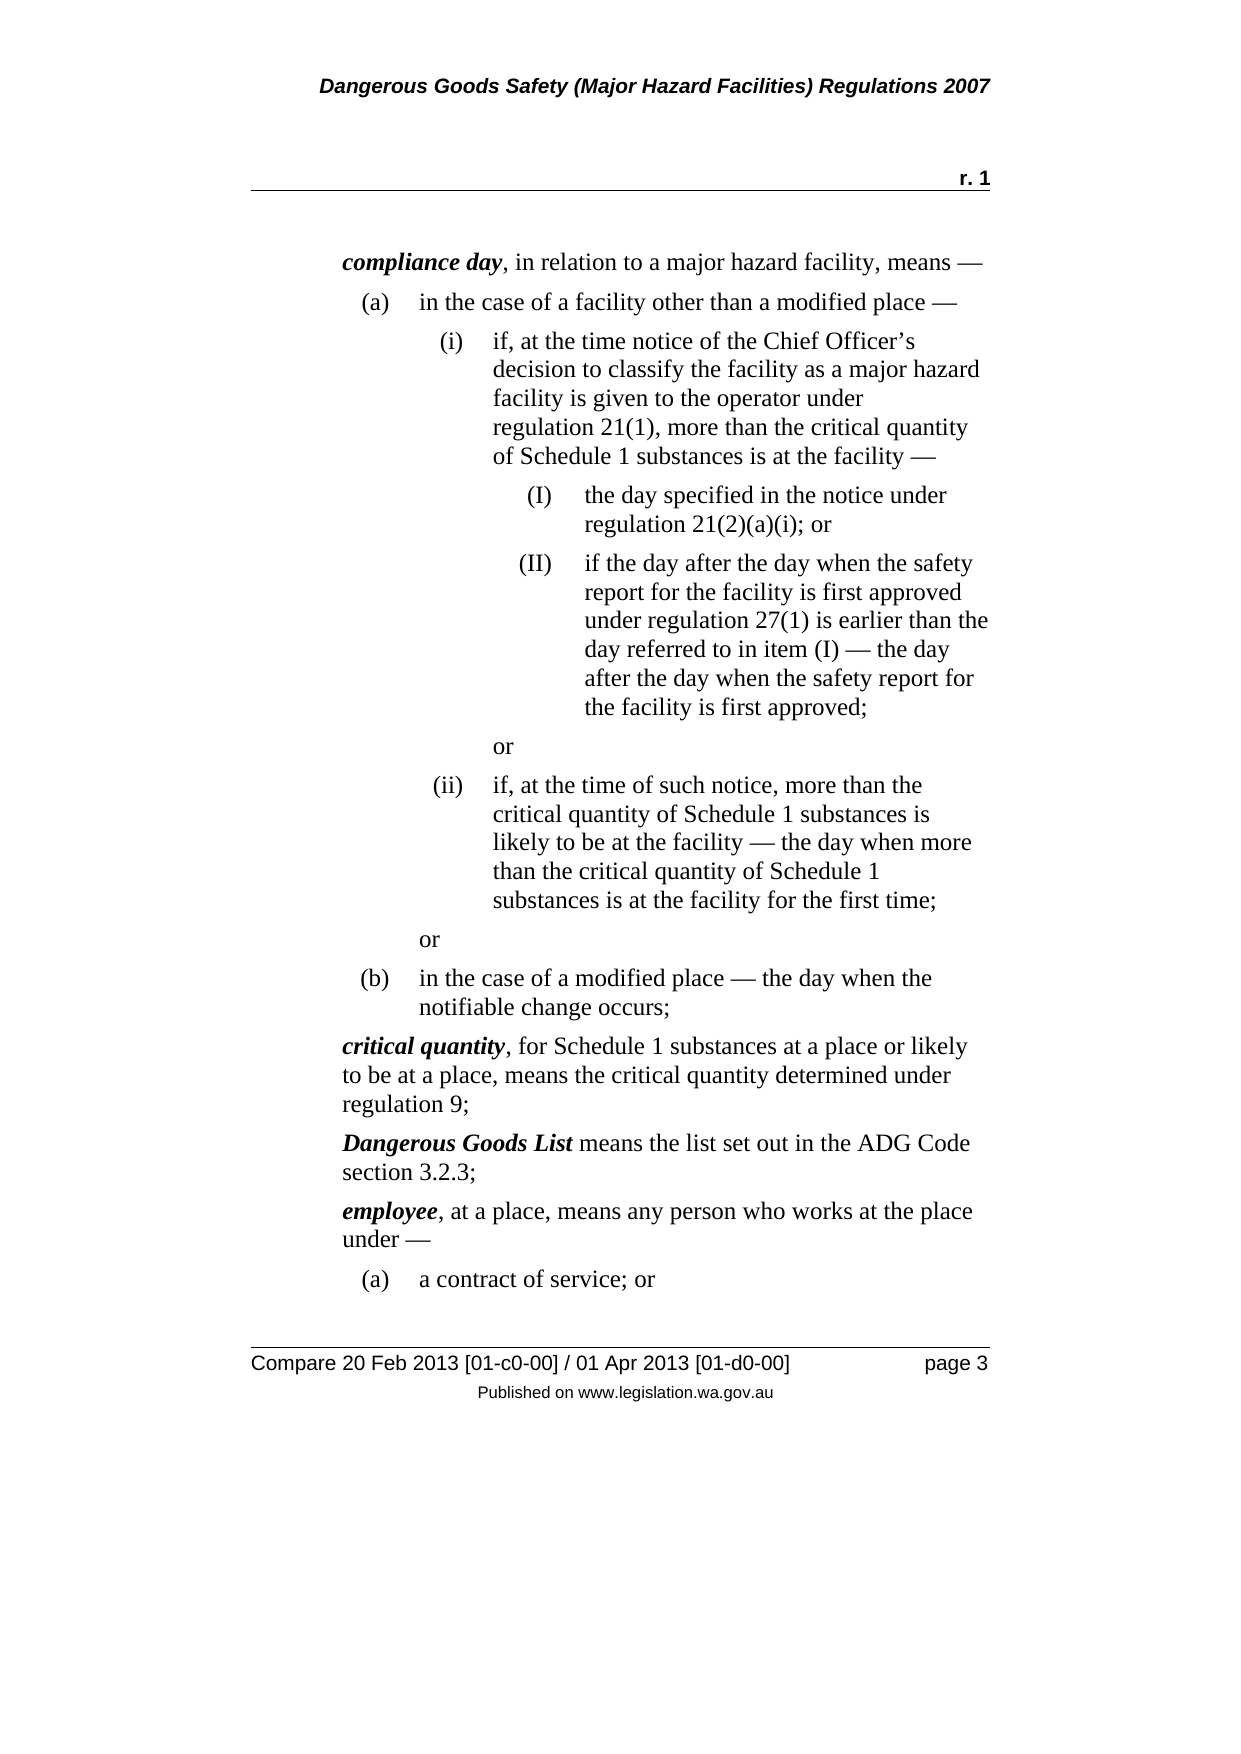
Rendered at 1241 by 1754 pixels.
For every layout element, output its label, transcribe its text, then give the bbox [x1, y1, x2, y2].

text (b) in the case of a modified place — the day when the notifiable change occurs; [251, 963, 990, 1021]
text Dangerous Goods List means the list set out in the ADG Code section 3.2.3; [251, 1128, 990, 1185]
text critical quantity, for Schedule 1 substances at a place or likely to be at a place, means the critical quantity determined under regulation 9; [251, 1031, 990, 1117]
text compliance day, in relation to a major hazard facility, means — [251, 247, 990, 276]
text (a) in the case of a facility other than a modified place — [251, 287, 990, 315]
text or [251, 731, 990, 759]
text (ii) if, at the time of such notice, more than the critical quantity of Schedule 1 substances is likely to be at the facility — the day when more than the critical quantity of Schedule 1 substances is at the facility for the first time; [251, 770, 990, 914]
text (I) the day specified in the notice under regulation 21(2)(a)(i); or [251, 480, 990, 537]
text (a) a contract of service; or [251, 1264, 990, 1292]
text (i) if, at the time notice of the Chief Officer’s decision to classify the facility as a major hazard facility is given to the operator under regulation 21(1), more than the critical quantity of Schedule 1 substances is at the facility — [251, 326, 990, 469]
text or [251, 924, 990, 953]
text employee, at a place, means any person who works at the place under — [251, 1196, 990, 1253]
text (II) if the day after the day when the safety report for the facility is first approved under regulation 27(1) is earlier than the day referred to in item (I) — the day after the day when the safety report for the facility is first approved; [251, 548, 990, 720]
